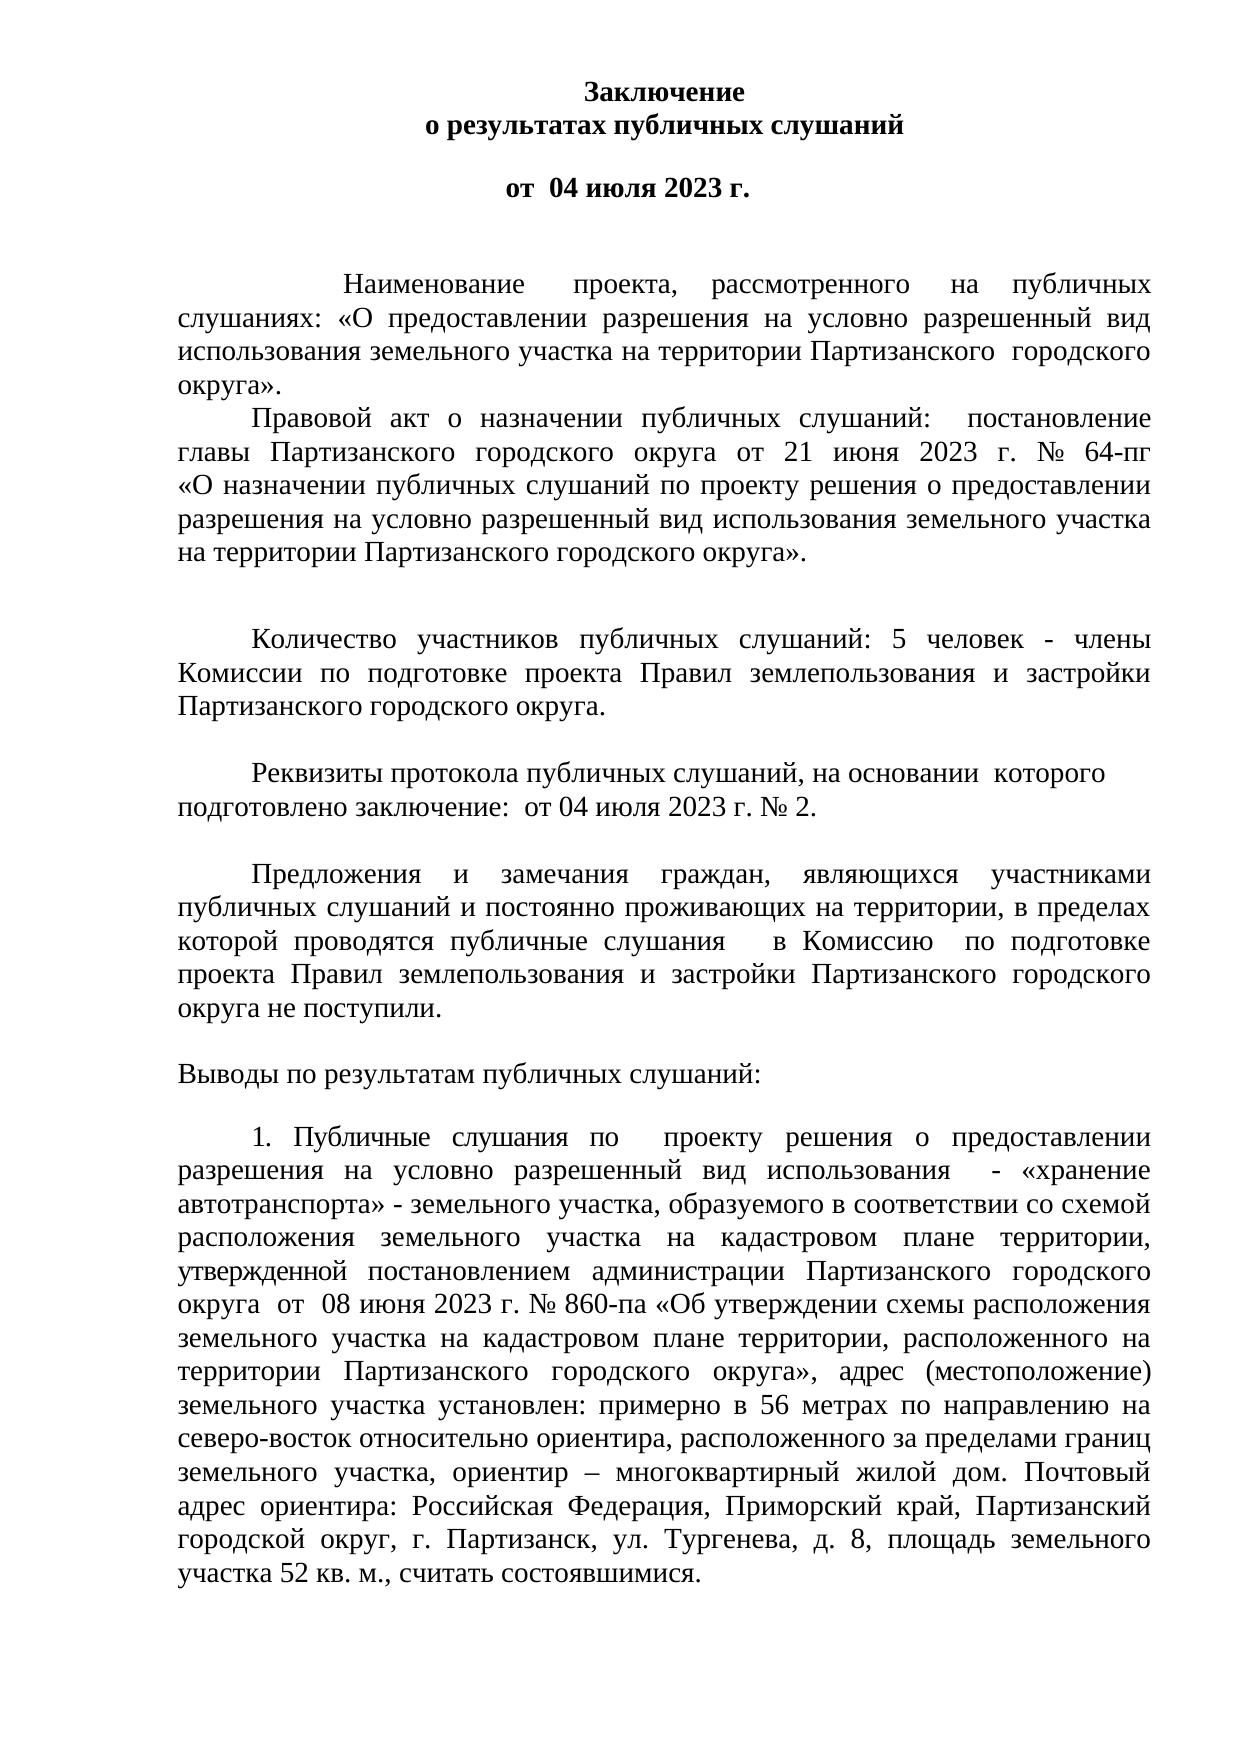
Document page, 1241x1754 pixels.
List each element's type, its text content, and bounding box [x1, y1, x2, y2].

text 1. Публичные слушания по проекту решения о предоставлении разрешения на условно разрешенный вид использования - «хранение автотранспорта» - земельного участка, образуемого в соответствии со схемой расположения земельного участка на кадастровом плане территории, утвержденной постановлением администрации Партизанского городского округа от 08 июня 2023 г. № 860-па «Об утверждении схемы расположения земельного участка на кадастровом плане территории, расположенного на территории Партизанского городского округа», адрес (местоположение) земельного участка установлен: примерно в 56 метрах по направлению на северо-восток относительно ориентира, расположенного за пределами границ земельного участка, ориентир – многоквартирный жилой дом. Почтовый адрес ориентира: Российская Федерация, Приморский край, Партизанский городской округ, г. Партизанск, ул. Тургенева, д. 8, площадь земельного участка 52 кв. м., считать состоявшимися. [177, 1119, 1152, 1588]
text Предложения и замечания граждан, являющихся участниками публичных слушаний и постоянно проживающих на территории, в пределах которой проводятся публичные слушания в Комиссию по подготовке проекта Правил землепользования и застройки Партизанского городского округа не поступили. [177, 856, 1152, 1024]
subtitle Правовой акт о назначении публичных слушаний: постановление главы Партизанского городского округа от 21 июня 2023 г. № 64-пг «О назначении публичных слушаний по проекту решения о предоставлении разрешения на условно разрешенный вид использования земельного участка на территории Партизанского городского округа». [177, 400, 1152, 568]
text от 04 июля 2023 г. [177, 170, 1152, 203]
text Наименование проекта, рассмотренного на публичных слушаниях: «О предоставлении разрешения на условно разрешенный вид использования земельного участка на территории Партизанского городского округа». [177, 233, 1152, 400]
text о результатах публичных слушаний [177, 107, 1152, 141]
text Реквизиты протокола публичных слушаний, на основании которого подготовлено заключение: от 04 июля 2023 г. № 2. [177, 755, 1152, 822]
text Количество участников публичных слушаний: 5 человек - члены Комиссии по подготовке проекта Правил землепользования и застройки Партизанского городского округа. [177, 621, 1152, 722]
text Выводы по результатам публичных слушаний: [177, 1056, 1152, 1089]
text Заключение [177, 74, 1152, 107]
